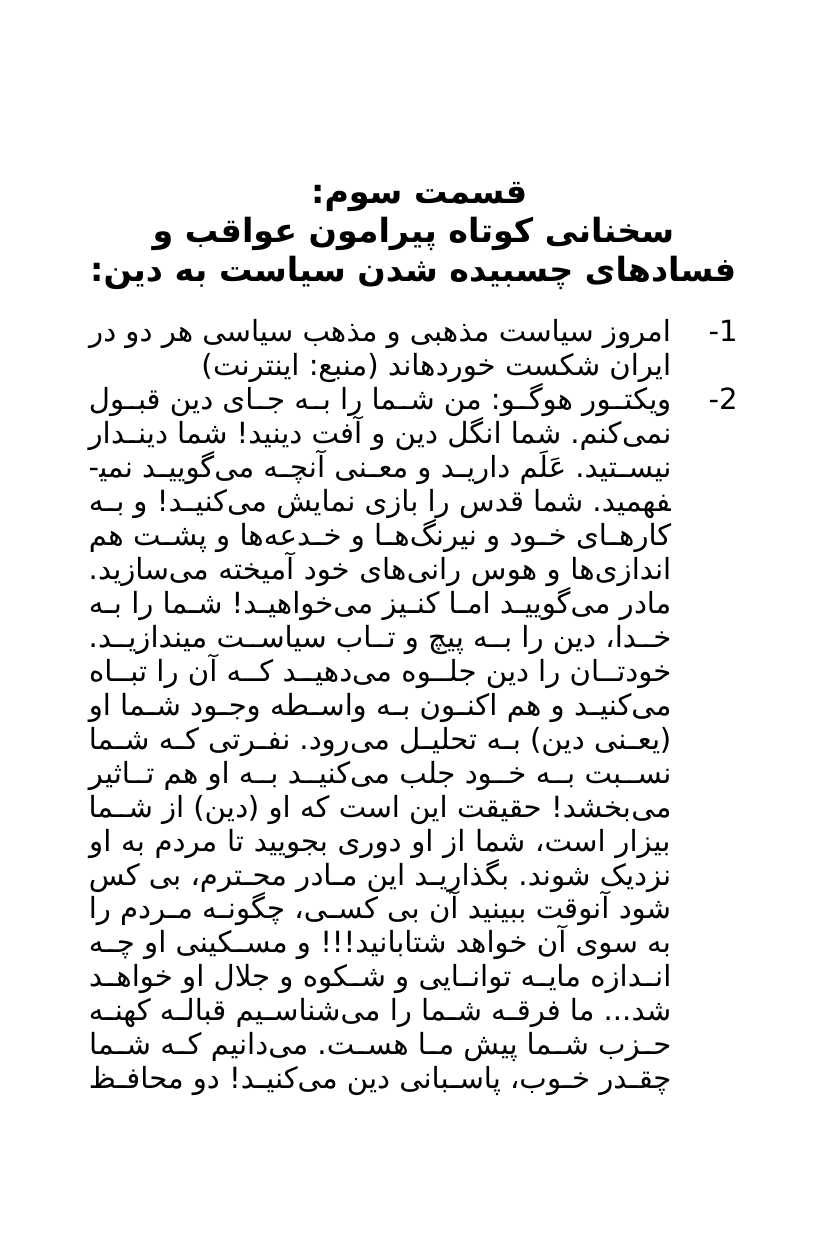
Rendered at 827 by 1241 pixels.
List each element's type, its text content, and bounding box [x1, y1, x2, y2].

text قسمت سوم: سخنانی کوتاه پیرامون عواقب و فسادهای چسبیده شدن سیاست به دین: [89, 173, 738, 289]
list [89, 382, 708, 1096]
list امروز سیاست مذهبی و مذهب سیاسی هر دو در ایران شکست خوردهاند (منبع: اینترنت) [89, 314, 708, 382]
